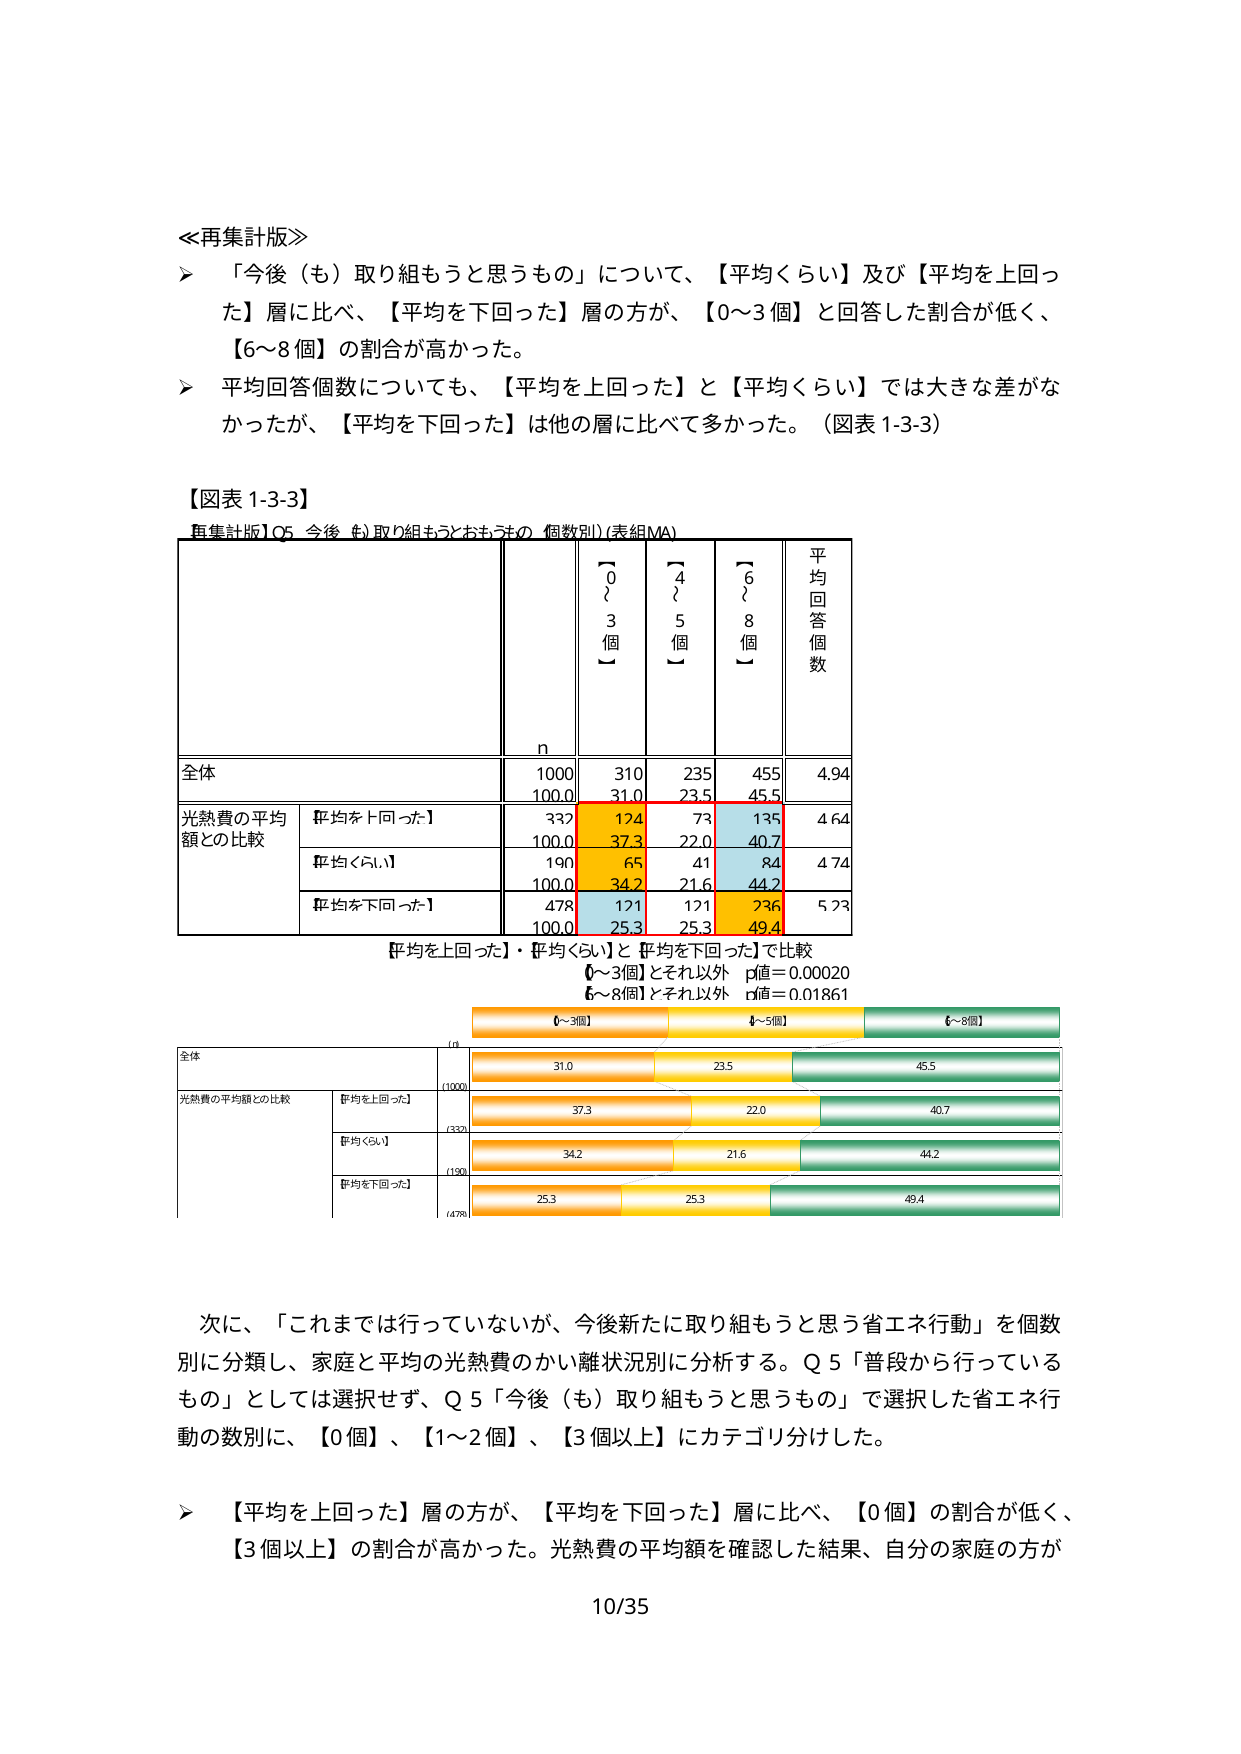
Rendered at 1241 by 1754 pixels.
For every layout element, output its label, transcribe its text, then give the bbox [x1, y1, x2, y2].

text ≪再集計版≫ [177, 217, 1063, 254]
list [177, 1492, 1063, 1567]
text 【図表1-3-3】 [177, 479, 1063, 517]
list 「今後（も）取り組もうと思うもの」について、【平均くらい】及び【平均を上回った】層に比べ、【平均を下回った】層の方が、【0～3個】と回答した割合が低く、【6～8個】の割合が高かった。 [177, 254, 1063, 367]
list 平均回答個数についても、【平均を上回った】と【平均くらい】では大きな差がなかったが、【平均を下回った】は他の層に比べて多かった。（図表1-3-3） [177, 367, 1063, 442]
text 次に、「これまでは行っていないが、今後新たに取り組もうと思う省エネ行動」を個数別に分類し、家庭と平均の光熱費のかい離状況別に分析する。Ｑ5「普段から行っているもの」としては選択せず、Ｑ5「今後（も）取り組もうと思うもの」で選択した省エネ行動の数別に、【0個】、【1～2個】、【3個以上】にカテゴリ分けした。 [177, 1304, 1063, 1454]
